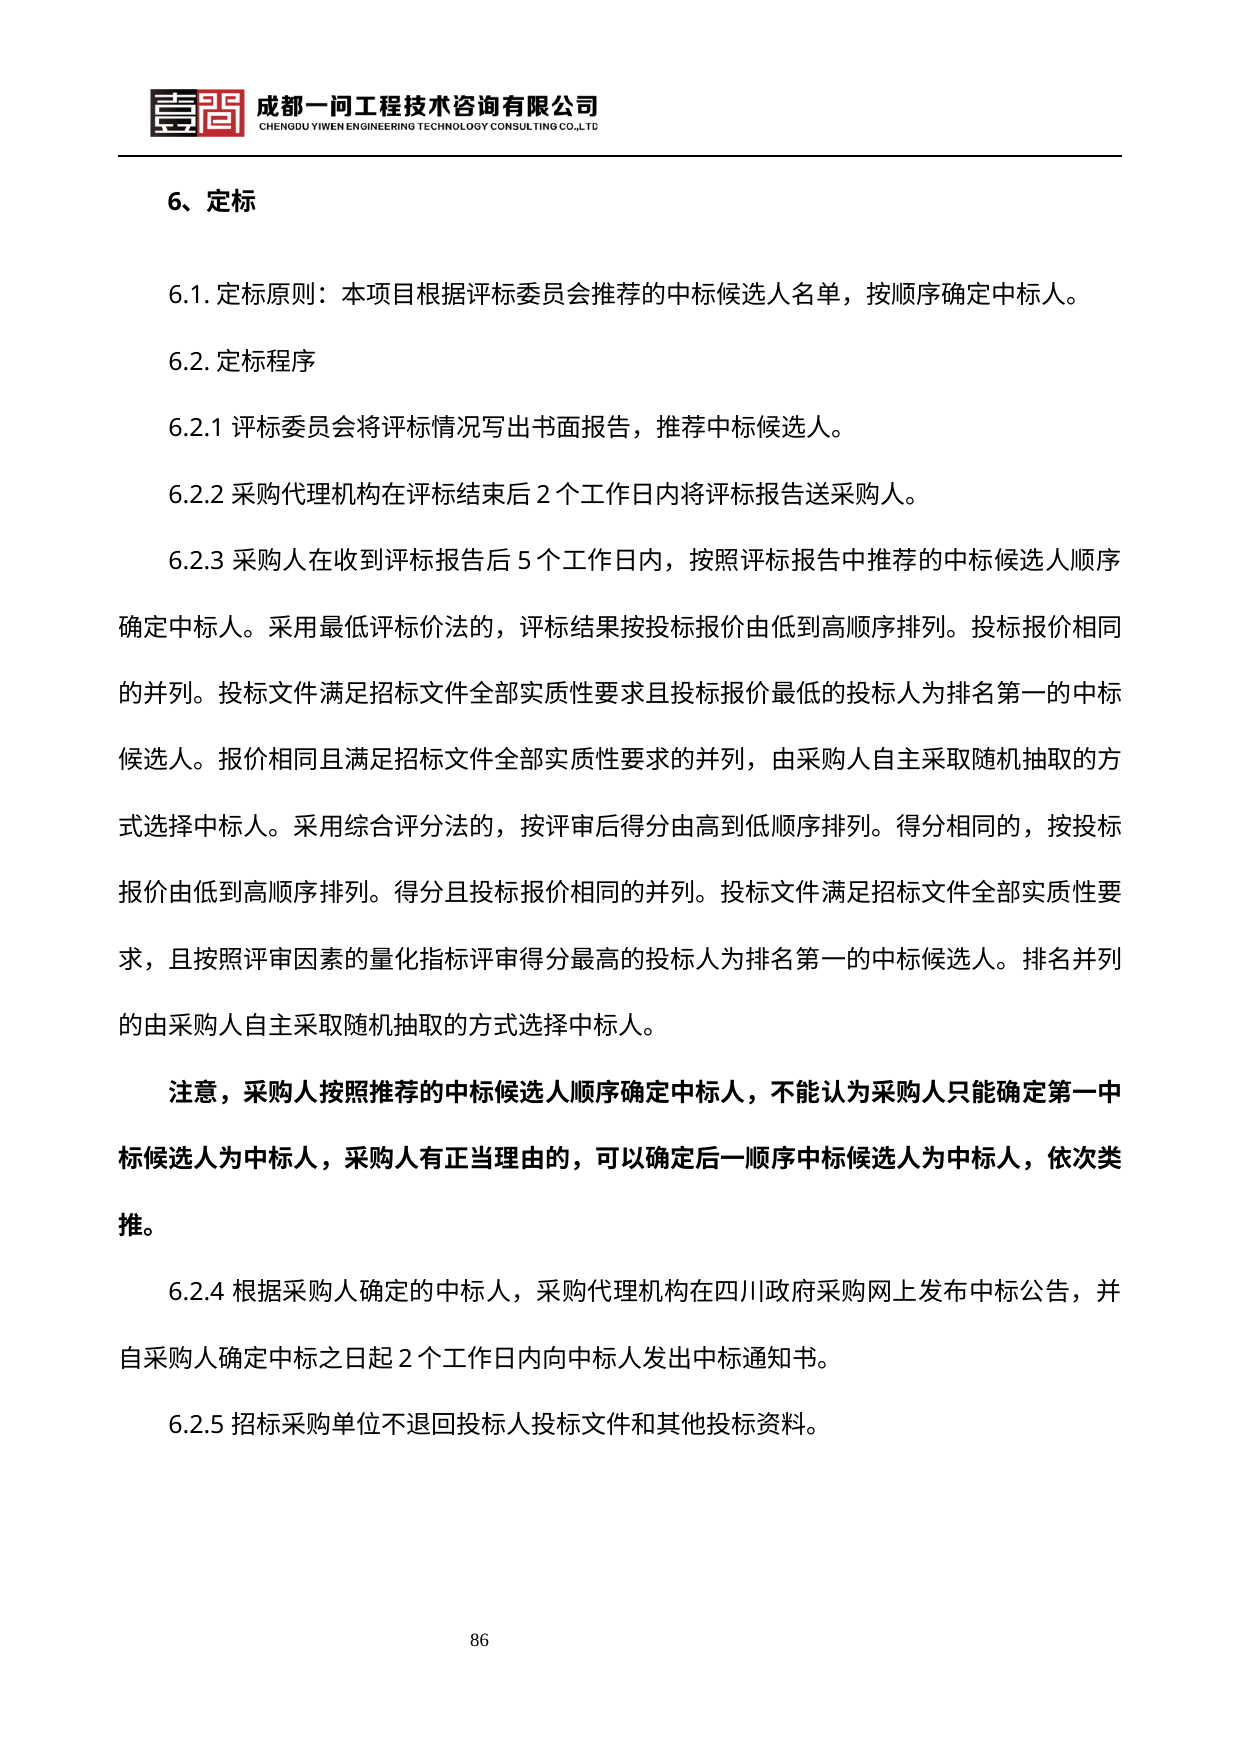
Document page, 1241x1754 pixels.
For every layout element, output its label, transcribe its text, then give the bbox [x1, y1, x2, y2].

text 6.2.5 招标采购单位不退回投标人投标文件和其他投标资料。 [118, 1389, 1122, 1456]
text 6.1. 定标原则：本项目根据评标委员会推荐的中标候选人名单，按顺序确定中标人。 [118, 259, 1122, 326]
text 6.2.3 采购人在收到评标报告后5个工作日内，按照评标报告中推荐的中标候选人顺序确定中标人。采用最低评标价法的，评标结果按投标报价由低到高顺序排列。投标报价相同的并列。投标文件满足招标文件全部实质性要求且投标报价最低的投标人为排名第一的中标候选人。报价相同且满足招标文件全部实质性要求的并列，由采购人自主采取随机抽取的方式选择中标人。采用综合评分法的，按评审后得分由高到低顺序排列。得分相同的，按投标报价由低到高顺序排列。得分且投标报价相同的并列。投标文件满足招标文件全部实质性要求，且按照评审因素的量化指标评审得分最高的投标人为排名第一的中标候选人。排名并列的由采购人自主采取随机抽取的方式选择中标人。 [118, 525, 1122, 1057]
text 6.2.2 采购代理机构在评标结束后2个工作日内将评标报告送采购人。 [118, 459, 1122, 525]
text 注意，采购人按照推荐的中标候选人顺序确定中标人，不能认为采购人只能确定第一中标候选人为中标人，采购人有正当理由的，可以确定后一顺序中标候选人为中标人，依次类推。 [118, 1057, 1122, 1256]
subtitle 6、定标 [118, 166, 1122, 232]
text 6.2. 定标程序 [118, 326, 1122, 392]
picture [150, 89, 598, 137]
text 6.2.1 评标委员会将评标情况写出书面报告，推荐中标候选人。 [118, 392, 1122, 459]
text 6.2.4 根据采购人确定的中标人，采购代理机构在四川政府采购网上发布中标公告，并自采购人确定中标之日起2个工作日内向中标人发出中标通知书。 [118, 1256, 1122, 1389]
